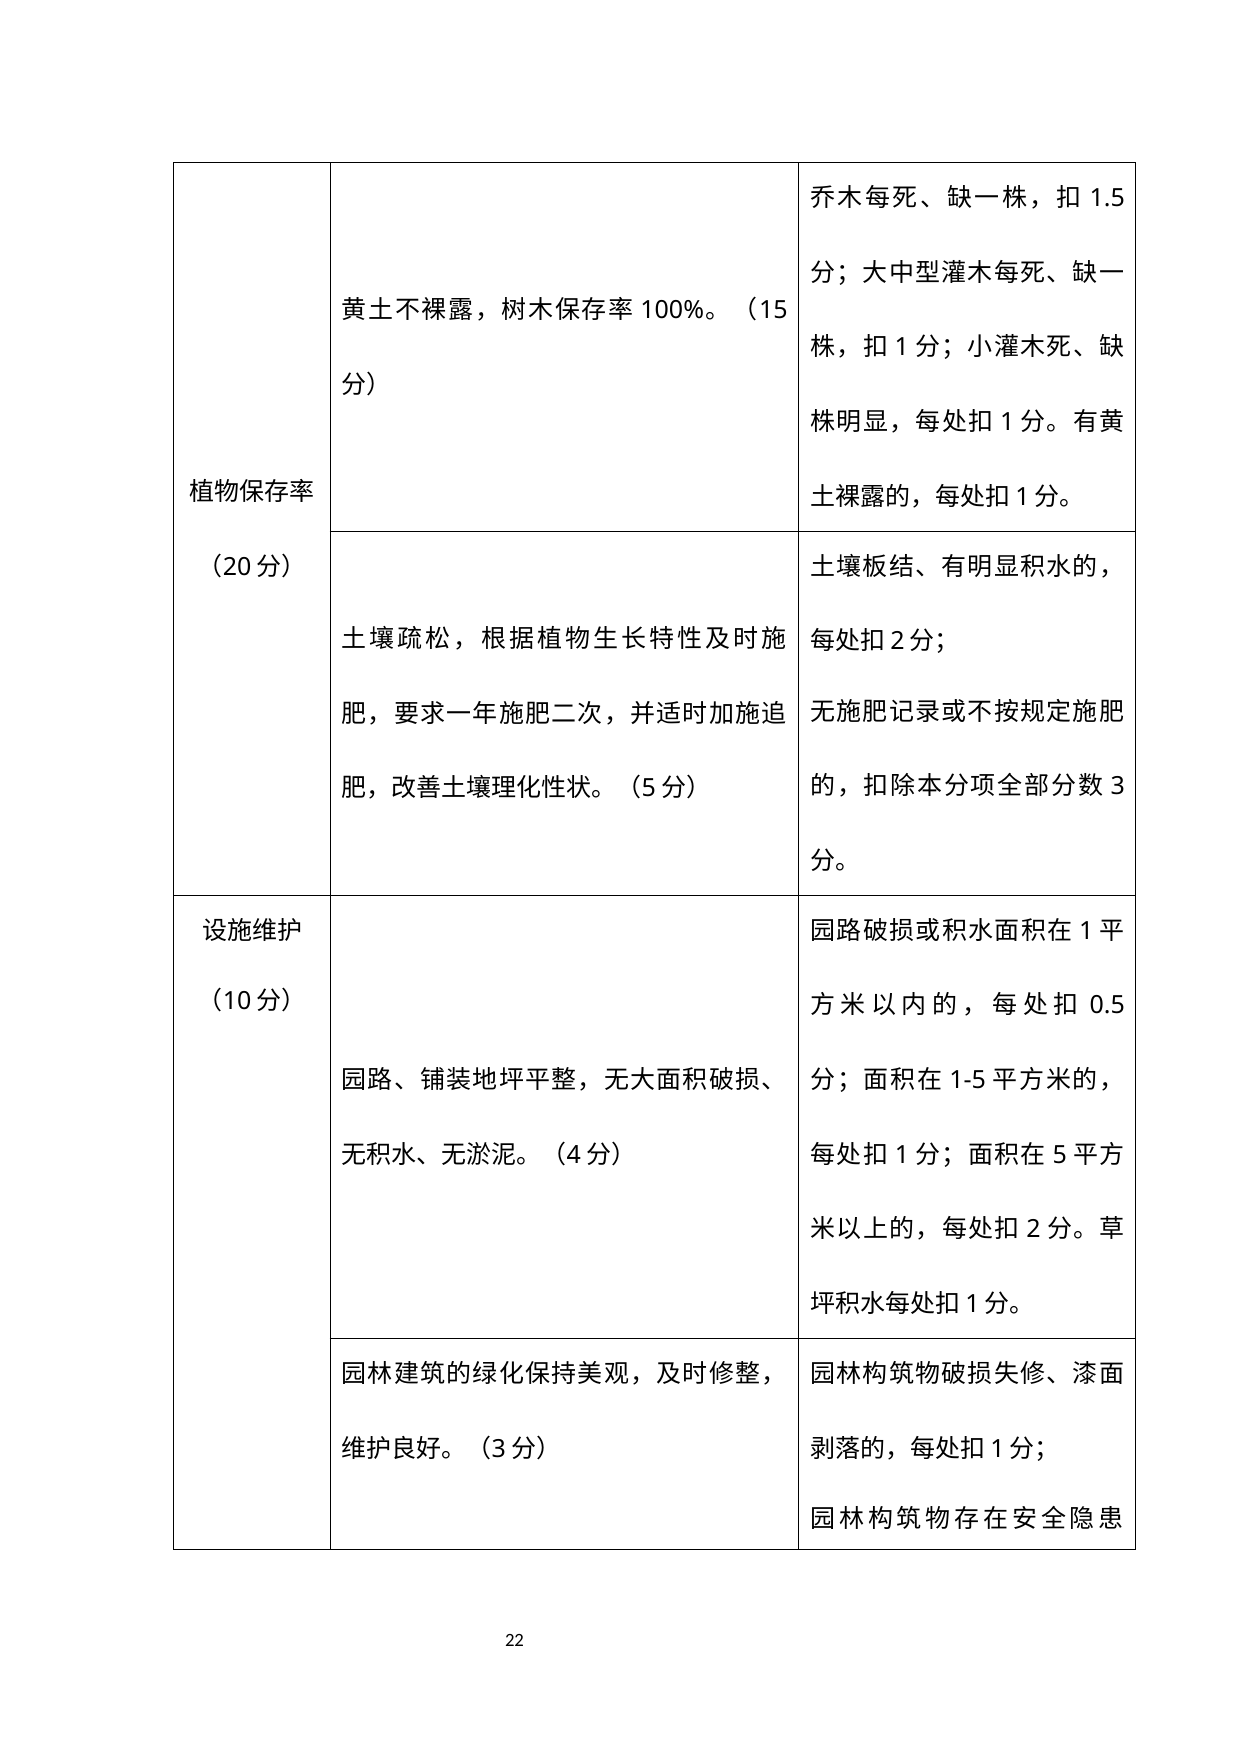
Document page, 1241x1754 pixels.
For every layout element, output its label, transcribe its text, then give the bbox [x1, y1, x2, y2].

table_cell 植物保存率（20分） [174, 163, 330, 895]
table_cell 土壤板结、有明显积水的，每处扣2分； 无施肥记录或不按规定施肥的，扣除本分项全部分数3分。 [799, 532, 1135, 895]
table_cell 黄土不裸露，树木保存率100%。（15分） [331, 163, 798, 531]
table_cell 设施维护 （10分） [174, 896, 330, 1549]
table_cell 园路、铺装地坪平整，无大面积破损、无积水、无淤泥。（4分） [331, 896, 798, 1338]
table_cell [799, 1339, 1135, 1549]
table_cell 园路破损或积水面积在1平方米以内的，每处扣0.5分；面积在1-5平方米的，每处扣1分；面积在5平方米以上的，每处扣2分。草坪积水每处扣1分。 [799, 896, 1135, 1338]
table_cell 土壤疏松，根据植物生长特性及时施肥，要求一年施肥二次，并适时加施追肥，改善土壤理化性状。（5分） [331, 532, 798, 895]
table_cell 乔木每死、缺一株，扣1.5分；大中型灌木每死、缺一株，扣1分；小灌木死、缺株明显，每处扣1分。有黄土裸露的，每处扣1分。 [799, 163, 1135, 531]
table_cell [331, 1339, 798, 1549]
